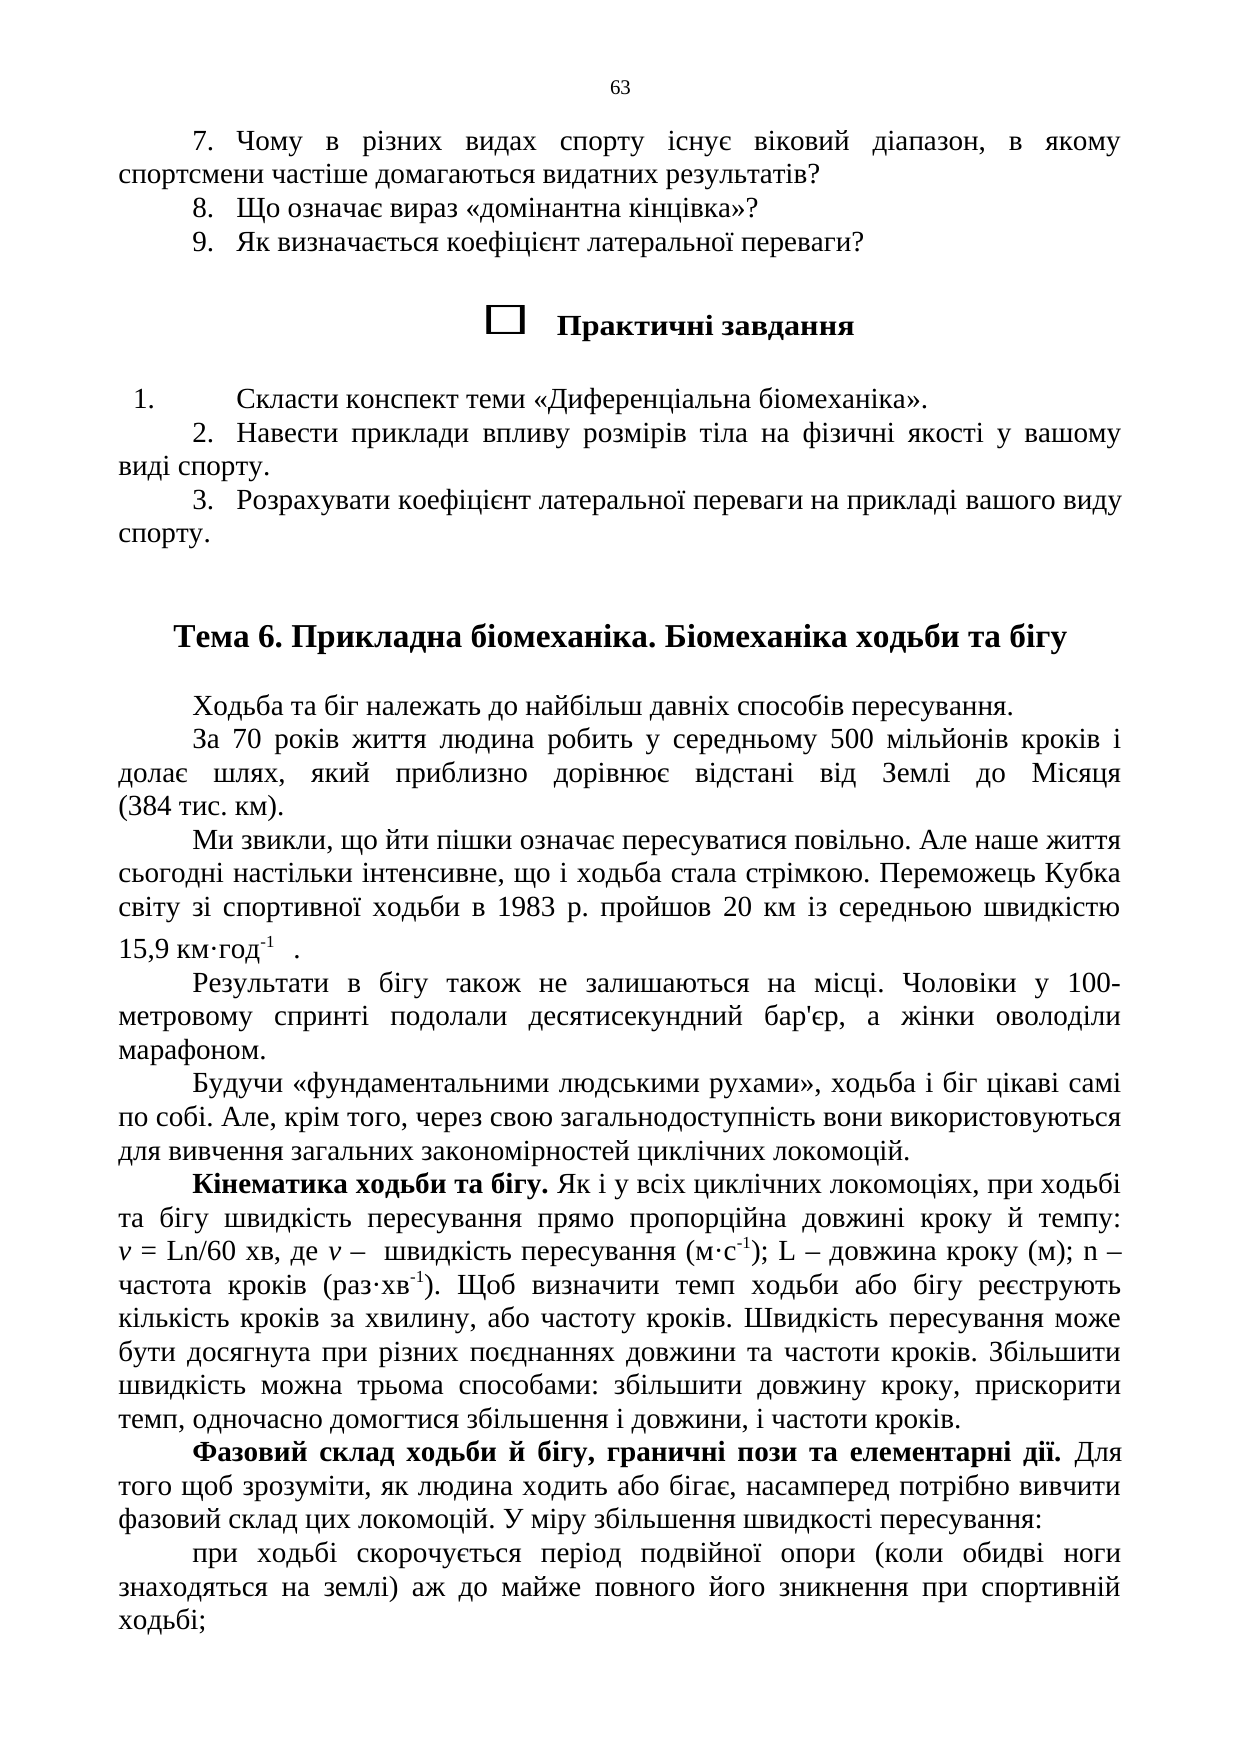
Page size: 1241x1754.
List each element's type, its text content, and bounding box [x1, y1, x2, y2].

list Розрахувати коефіцієнт латеральної переваги на прикладі вашого виду спорту. [118, 482, 1122, 549]
text Будучи «фундаментальними людськими рухами», ходьба і біг цікаві самі по собі. Але, крім того, через свою загальнодоступність вони використовуються для вивчення загальних закономірностей циклічних локомоцій. [118, 1066, 1122, 1166]
text Тема 6. Прикладна біомеханіка. Біомеханіка ходьби та бігу [118, 616, 1122, 654]
text Результати в бігу також не залишаються на місці. Чоловіки у 100-метровому спринті подолали десятисекундний бар'єр, а жінки оволоділи марафоном. [118, 965, 1122, 1066]
text 8. Що означає вираз «домінантна кінцівка»? [118, 190, 1122, 224]
text Фазовий склад ходьби й бігу, граничні пози та елементарні дії. Для того щоб зрозуміти, як людина ходить або бігає, насамперед потрібно вивчити фазовий склад цих локомоцій. У міру збільшення швидкості пересування: [118, 1434, 1122, 1535]
text 9. Як визначається коефіцієнт латеральної переваги? [118, 224, 1122, 257]
text За 70 років життя людина робить у середньому 500 мільйонів кроків і долає шлях, який приблизно дорівнює відстані від Землі до Місяця (384 тис. км). [118, 721, 1122, 822]
list Скласти конспект теми «Диференціальна біомеханіка». [118, 381, 1122, 415]
text 7. Чому в різних видах спорту існує віковий діапазон, в якому спортсмени частіше домагаються видатних результатів? [118, 123, 1122, 190]
text Ми звикли, що йти пішки означає пересуватися повільно. Але наше життя сьогодні настільки інтенсивне, що і ходьба стала стрімкою. Переможець Кубка світу зі спортивної ходьби в 1983 р. пройшов із середньою швидкістю 15,9 км·год-1. [118, 822, 1122, 965]
list Навести приклади впливу розмірів тіла на фізичні якості у вашому виді спорту. [118, 415, 1122, 482]
text при ходьбі скорочується період подвійної опори (коли обидві ноги знаходяться на землі) аж до майже повного його зникнення при спортивній ходьбі; [118, 1535, 1122, 1636]
text  Практичні завдання [477, 291, 1122, 348]
text Кінематика ходьби та бігу. Як і у всіх циклічних локомоціях, при ходьбі та бігу швидкість пересування прямо пропорційна довжині кроку й темпу: v = Ln/60 хв, де v – швидкість пересування (м·с-1); L – довжина кроку (м); n – частота кроків (раз·хв-1). Щоб визначити темп ходьби або бігу реєструють кількість кроків за хвилину, або частоту кроків. Швидкість пересування може бути досягнута при різних поєднаннях довжини та частоти кроків. Збільшити швидкість можна трьома способами: збільшити довжину кроку, прискорити темп, одночасно домогтися збільшення і довжини, і частоти кроків. [118, 1166, 1122, 1434]
text Ходьба та біг належать до найбільш давніх способів пересування. [118, 688, 1122, 721]
